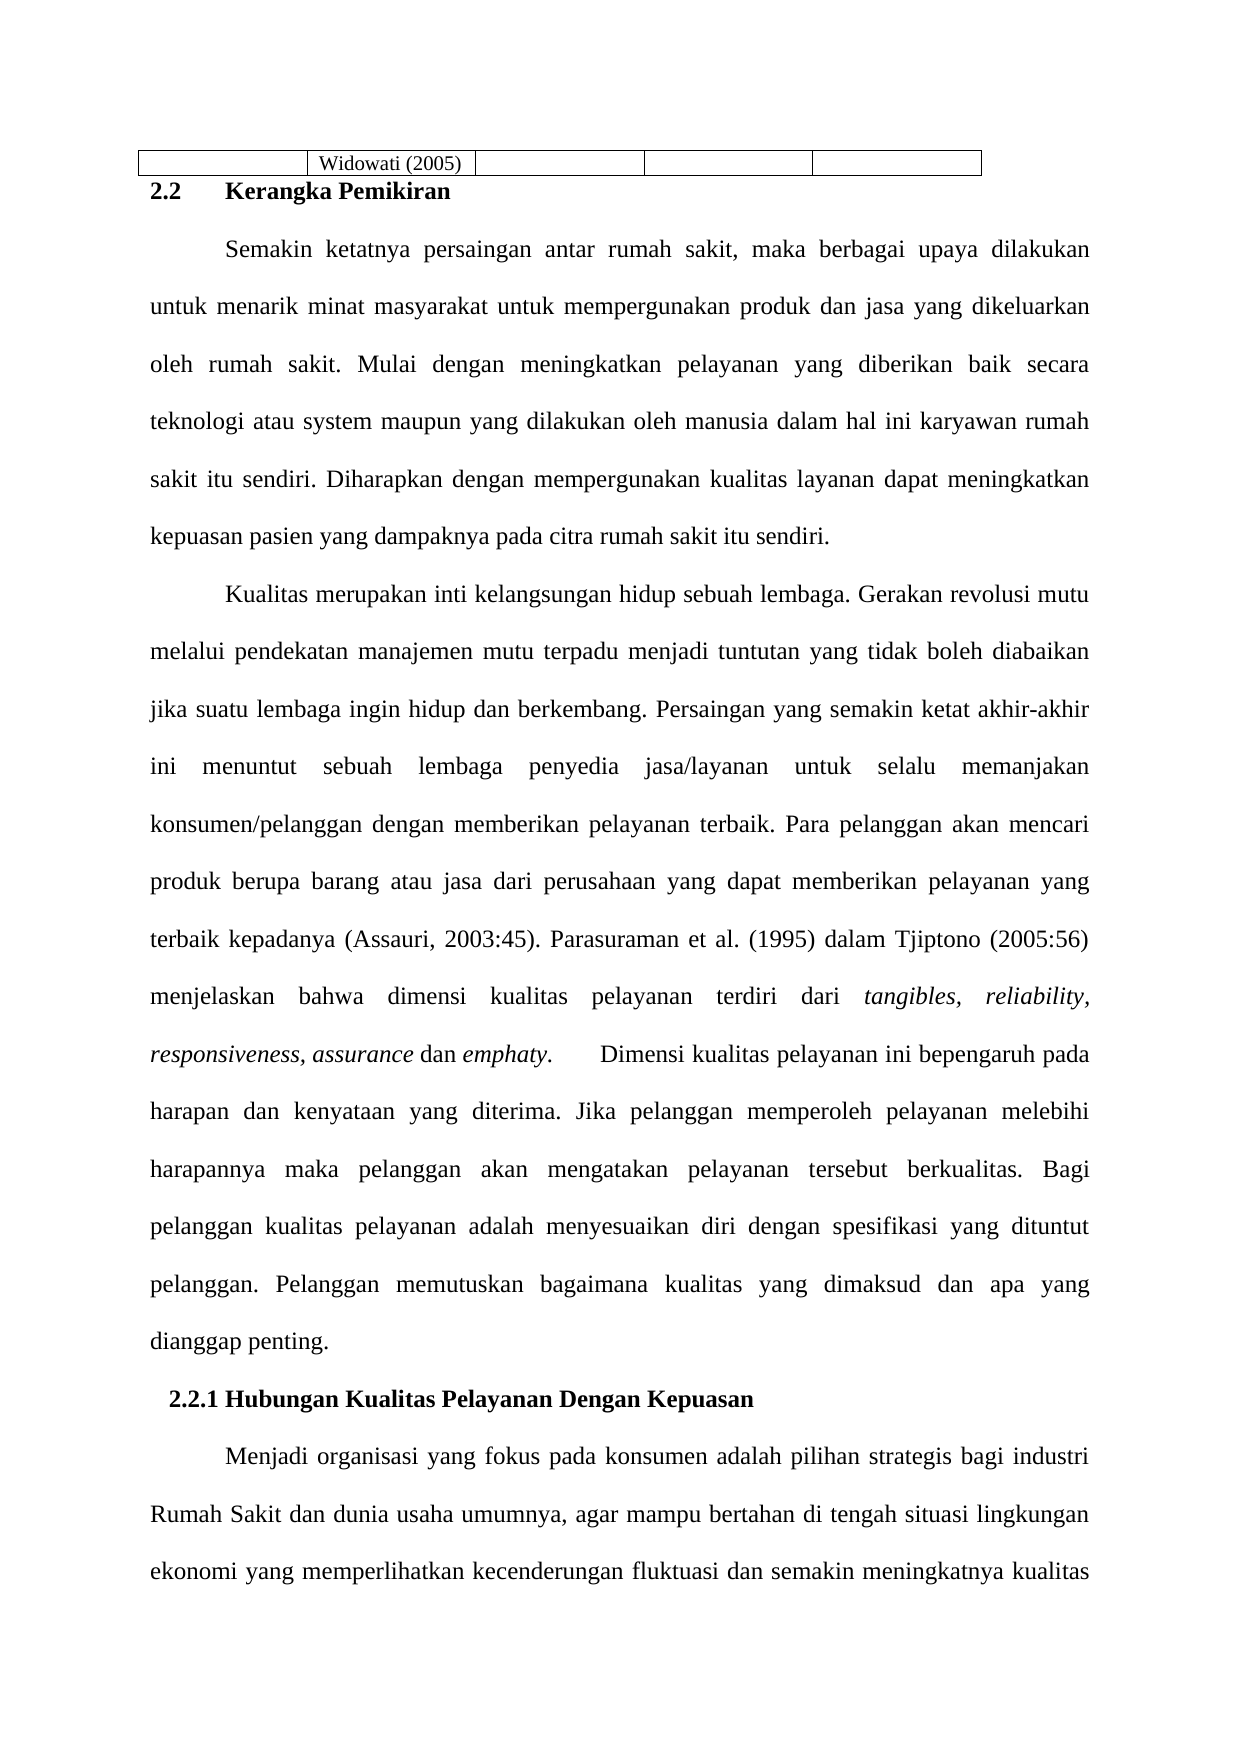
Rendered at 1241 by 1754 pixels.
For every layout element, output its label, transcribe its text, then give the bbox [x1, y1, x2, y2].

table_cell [813, 151, 981, 175]
text 2.2.1 Hubungan Kualitas Pelayanan Dengan Kepuasan [150, 1384, 1090, 1412]
table_cell 7 [139, 151, 307, 175]
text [150, 1441, 1090, 1585]
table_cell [476, 151, 644, 175]
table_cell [645, 151, 812, 175]
text 2.2 Kerangka Pemikiran [150, 176, 1090, 205]
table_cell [308, 151, 475, 175]
text Semakin ketatnya persaingan antar rumah sakit, maka berbagai upaya dilakukan untuk menarik minat masyarakat untuk mempergunakan produk dan jasa yang dikeluarkan oleh rumah sakit. Mulai dengan meningkatkan pelayanan yang diberikan baik secara teknologi atau system maupun yang dilakukan oleh manusia dalam hal ini karyawan rumah sakit itu sendiri. Diharapkan dengan mempergunakan kualitas layanan dapat meningkatkan kepuasan pasien yang dampaknya pada citra rumah sakit itu sendiri. [150, 234, 1090, 550]
text Kualitas merupakan inti kelangsungan hidup sebuah lembaga. Gerakan revolusi mutu melalui pendekatan manajemen mutu terpadu menjadi tuntutan yang tidak boleh diabaikan jika suatu lembaga ingin hidup dan berkembang. Persaingan yang semakin ketat akhir-akhir ini menuntut sebuah lembaga penyedia jasa/layanan untuk selalu memanjakan konsumen/pelanggan dengan memberikan pelayanan terbaik. Para pelanggan akan mencari produk berupa barang atau jasa dari perusahaan yang dapat memberikan pelayanan yang terbaik kepadanya (Assauri, 2003:45). Parasuraman et al. (1995) dalam Tjiptono (2005:56) menjelaskan bahwa dimensi kualitas pelayanan terdiri dari tangibles, reliability, responsiveness, assurance dan emphaty. Dimensi kualitas pelayanan ini bepengaruh pada harapan dan kenyataan yang diterima. Jika pelanggan memperoleh pelayanan melebihi harapannya maka pelanggan akan mengatakan pelayanan tersebut berkualitas. Bagi pelanggan kualitas pelayanan adalah menyesuaikan diri dengan spesifikasi yang dituntut pelanggan. Pelanggan memutuskan bagaimana kualitas yang dimaksud dan apa yang dianggap penting. [150, 579, 1090, 1355]
